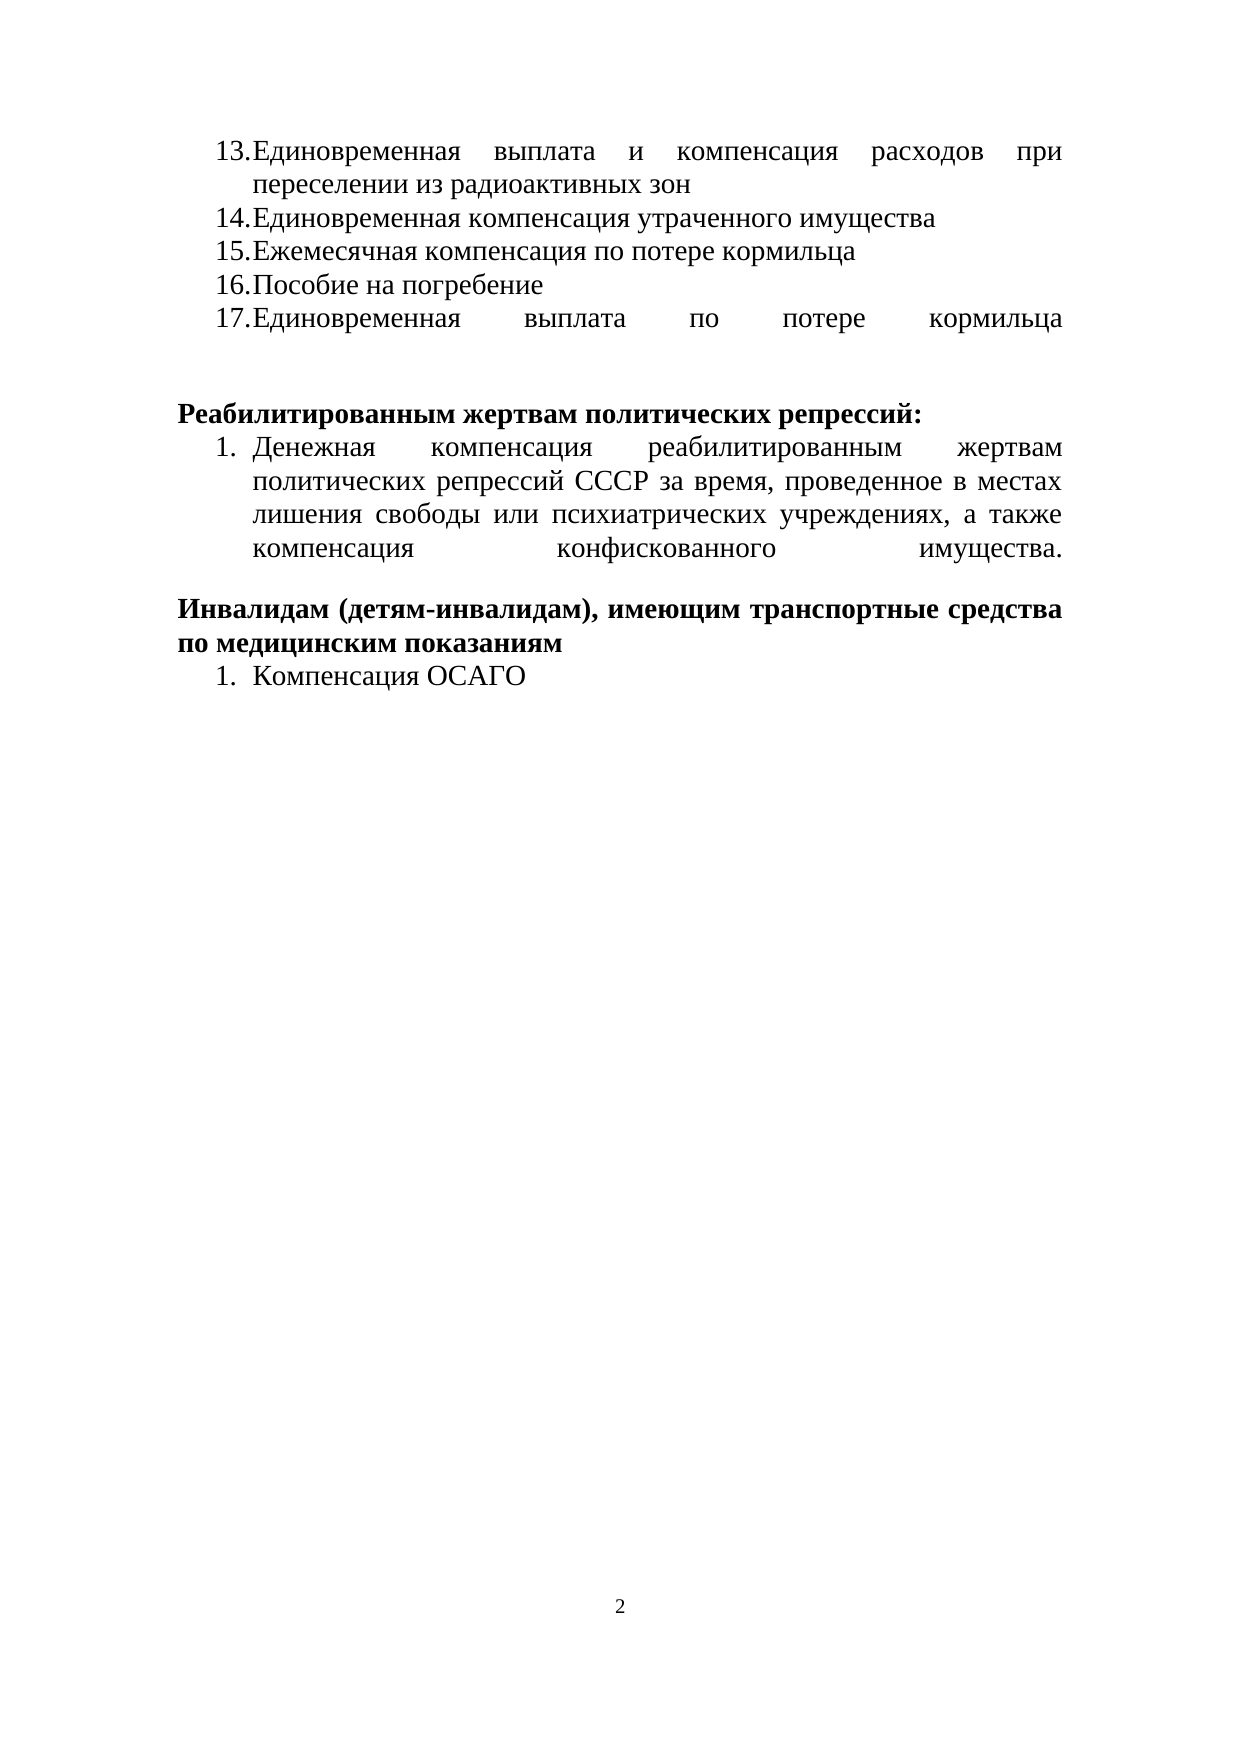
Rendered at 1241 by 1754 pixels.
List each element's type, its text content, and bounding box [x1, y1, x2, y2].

list Единовременная компенсация утраченного имущества [215, 200, 1063, 233]
list Пособие на погребение [215, 267, 1063, 301]
list Единовременная выплата и компенсация расходов при переселении из радиоактивных зон [215, 133, 1063, 200]
list Денежная компенсация реабилитированным жертвам политических репрессий СССР за время, проведенное в местах лишения свободы или психиатрических учреждениях, а также компенсация конфискованного имущества. [215, 429, 1063, 591]
list Ежемесячная компенсация по потере кормильца [215, 233, 1063, 267]
list Единовременная выплата по потере кормильца [215, 301, 1063, 396]
text Инвалидам (детям-инвалидам), имеющим транспортные средства по медицинским показаниям [177, 591, 1063, 658]
text Реабилитированным жертвам политических репрессий: [177, 396, 1063, 429]
list Компенсация ОСАГО [215, 658, 1063, 692]
